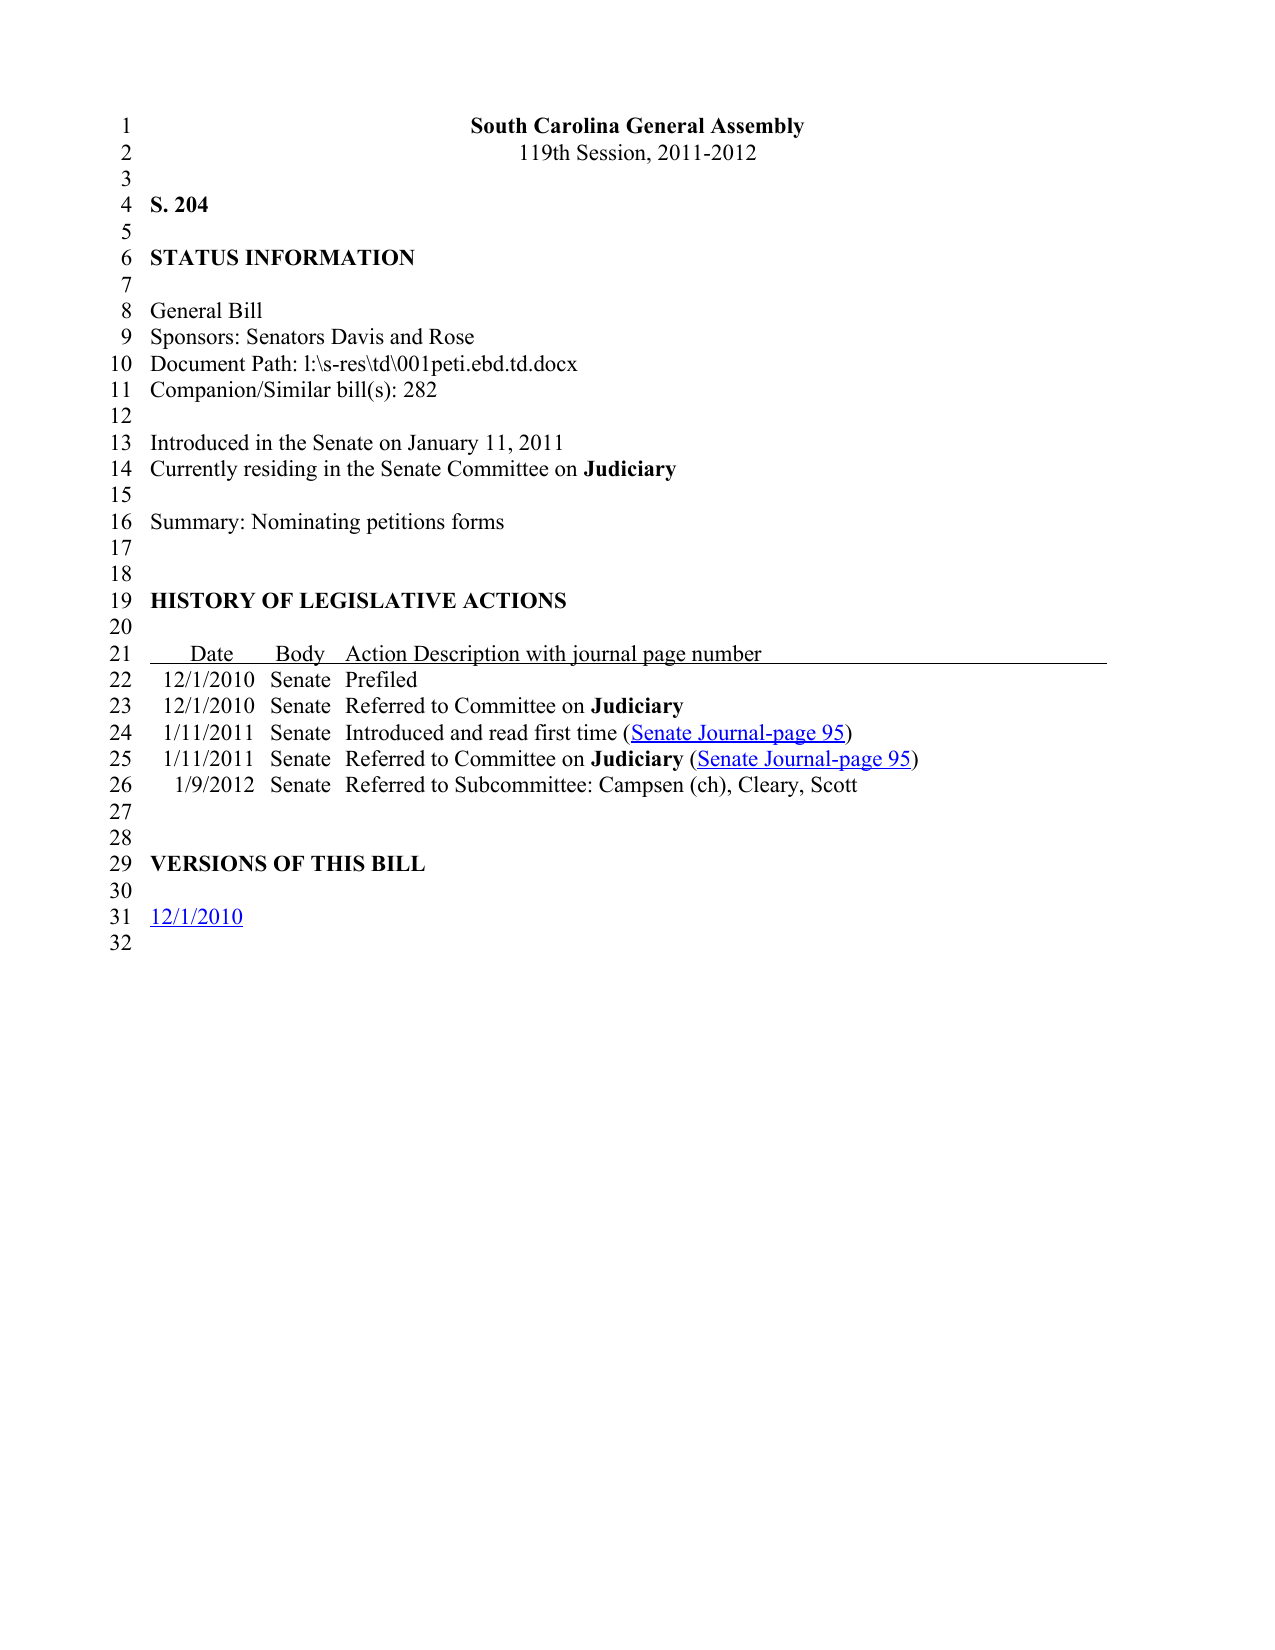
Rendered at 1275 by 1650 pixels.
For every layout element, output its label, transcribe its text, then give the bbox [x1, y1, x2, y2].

text 1/11/2011 Senate Introduced and read first time (Senate Journal-page 95) [150, 719, 1125, 745]
text Date Body Action Description with journal page number [150, 639, 1125, 666]
text Sponsors: Senators Davis and Rose [150, 323, 1125, 350]
text S. 204 [150, 192, 1125, 218]
text South Carolina General Assembly [150, 112, 1125, 139]
text Document Path: l:\s-res\td\001peti.ebd.td.docx [150, 350, 1125, 376]
text HISTORY OF LEGISLATIVE ACTIONS [150, 587, 1125, 613]
text Introduced in the Senate on January 11, 2011 [150, 429, 1125, 455]
text Companion/Similar bill(s): 282 [150, 376, 1125, 402]
text VERSIONS OF THIS BILL [150, 850, 1125, 877]
text Currently residing in the Senate Committee on Judiciary [150, 455, 1125, 481]
text 12/1/2010 [150, 903, 1125, 929]
text 12/1/2010 Senate Referred to Committee on Judiciary [150, 692, 1125, 719]
text STATUS INFORMATION [150, 244, 1125, 271]
text Summary: Nominating petitions forms [150, 508, 1125, 534]
text 12/1/2010 Senate Prefiled [150, 666, 1125, 692]
text 119th Session, 2011-2012 [150, 139, 1125, 165]
text 1/11/2011 Senate Referred to Committee on Judiciary (Senate Journal-page 95) [150, 745, 1125, 771]
text General Bill [150, 297, 1125, 323]
text 1/9/2012 Senate Referred to Subcommittee: Campsen (ch), Cleary, Scott [150, 771, 1125, 798]
